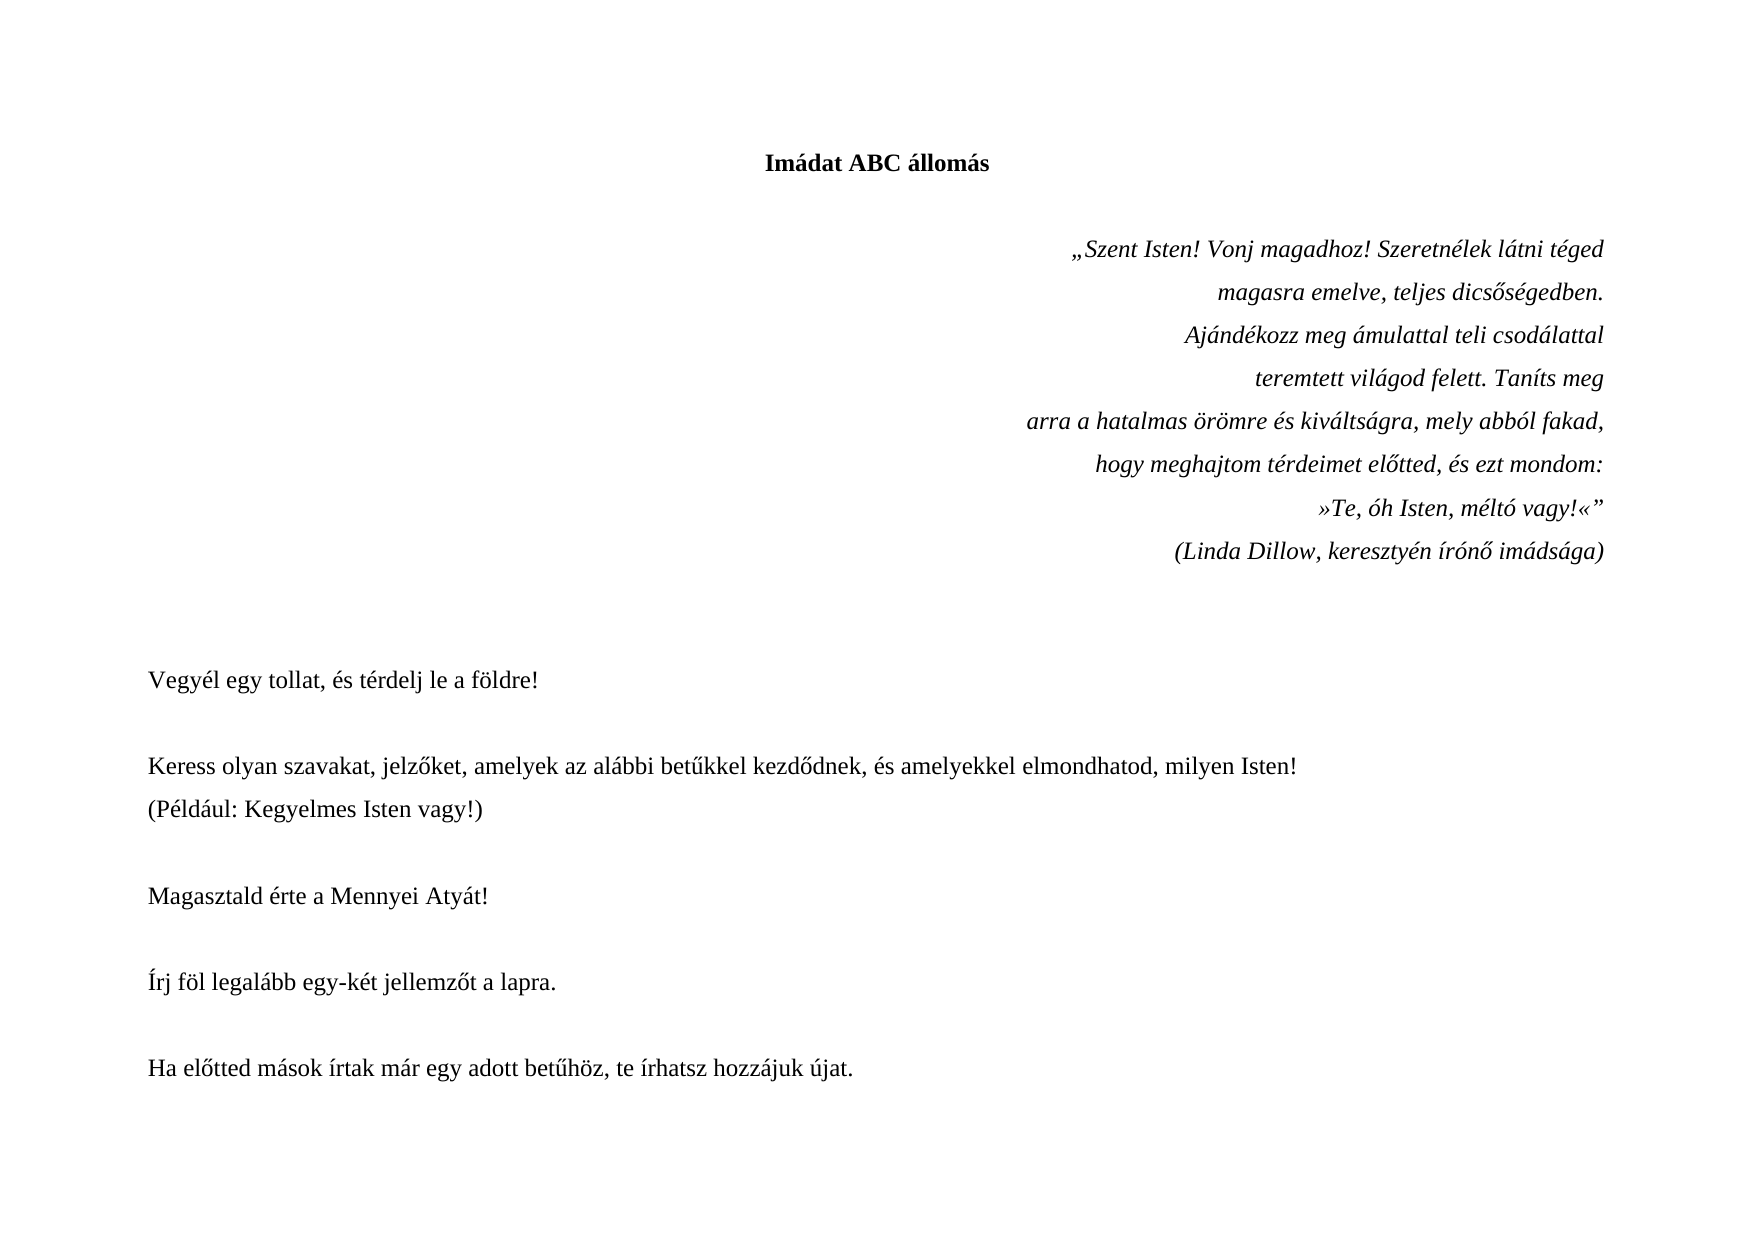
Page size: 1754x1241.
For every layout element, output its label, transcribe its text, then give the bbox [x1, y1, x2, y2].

text Írj föl legalább egy-két jellemzőt a lapra. [148, 967, 1606, 996]
text Keress olyan szavakat, jelzőket, amelyek az alábbi betűkkel kezdődnek, és amelyekkel elmondhatod, milyen Isten! [148, 751, 1606, 780]
text hogy meghajtom térdeimet előtted, és ezt mondom: [148, 449, 1606, 478]
text arra a hatalmas örömre és kiváltságra, mely abból fakad, [148, 406, 1606, 435]
text Vegyél egy tollat, és térdelj le a földre! [148, 665, 1606, 694]
text »Te, óh Isten, méltó vagy!«” [148, 493, 1606, 521]
text „Szent Isten! Vonj magadhoz! Szeretnélek látni téged [148, 234, 1606, 263]
text teremtett világod felett. Taníts meg [148, 363, 1606, 392]
text (Linda Dillow, keresztyén írónő imádsága) [148, 536, 1606, 564]
text Ha előtted mások írtak már egy adott betűhöz, te írhatsz hozzájuk újat. [148, 1053, 1606, 1082]
text magasra emelve, teljes dicsőségedben. [148, 277, 1606, 306]
text Imádat ABC állomás [148, 148, 1606, 176]
text Ajándékozz meg ámulattal teli csodálattal [148, 320, 1606, 349]
text Magasztald érte a Mennyei Atyát! [148, 881, 1606, 909]
text (Például: Kegyelmes Isten vagy!) [148, 794, 1606, 823]
